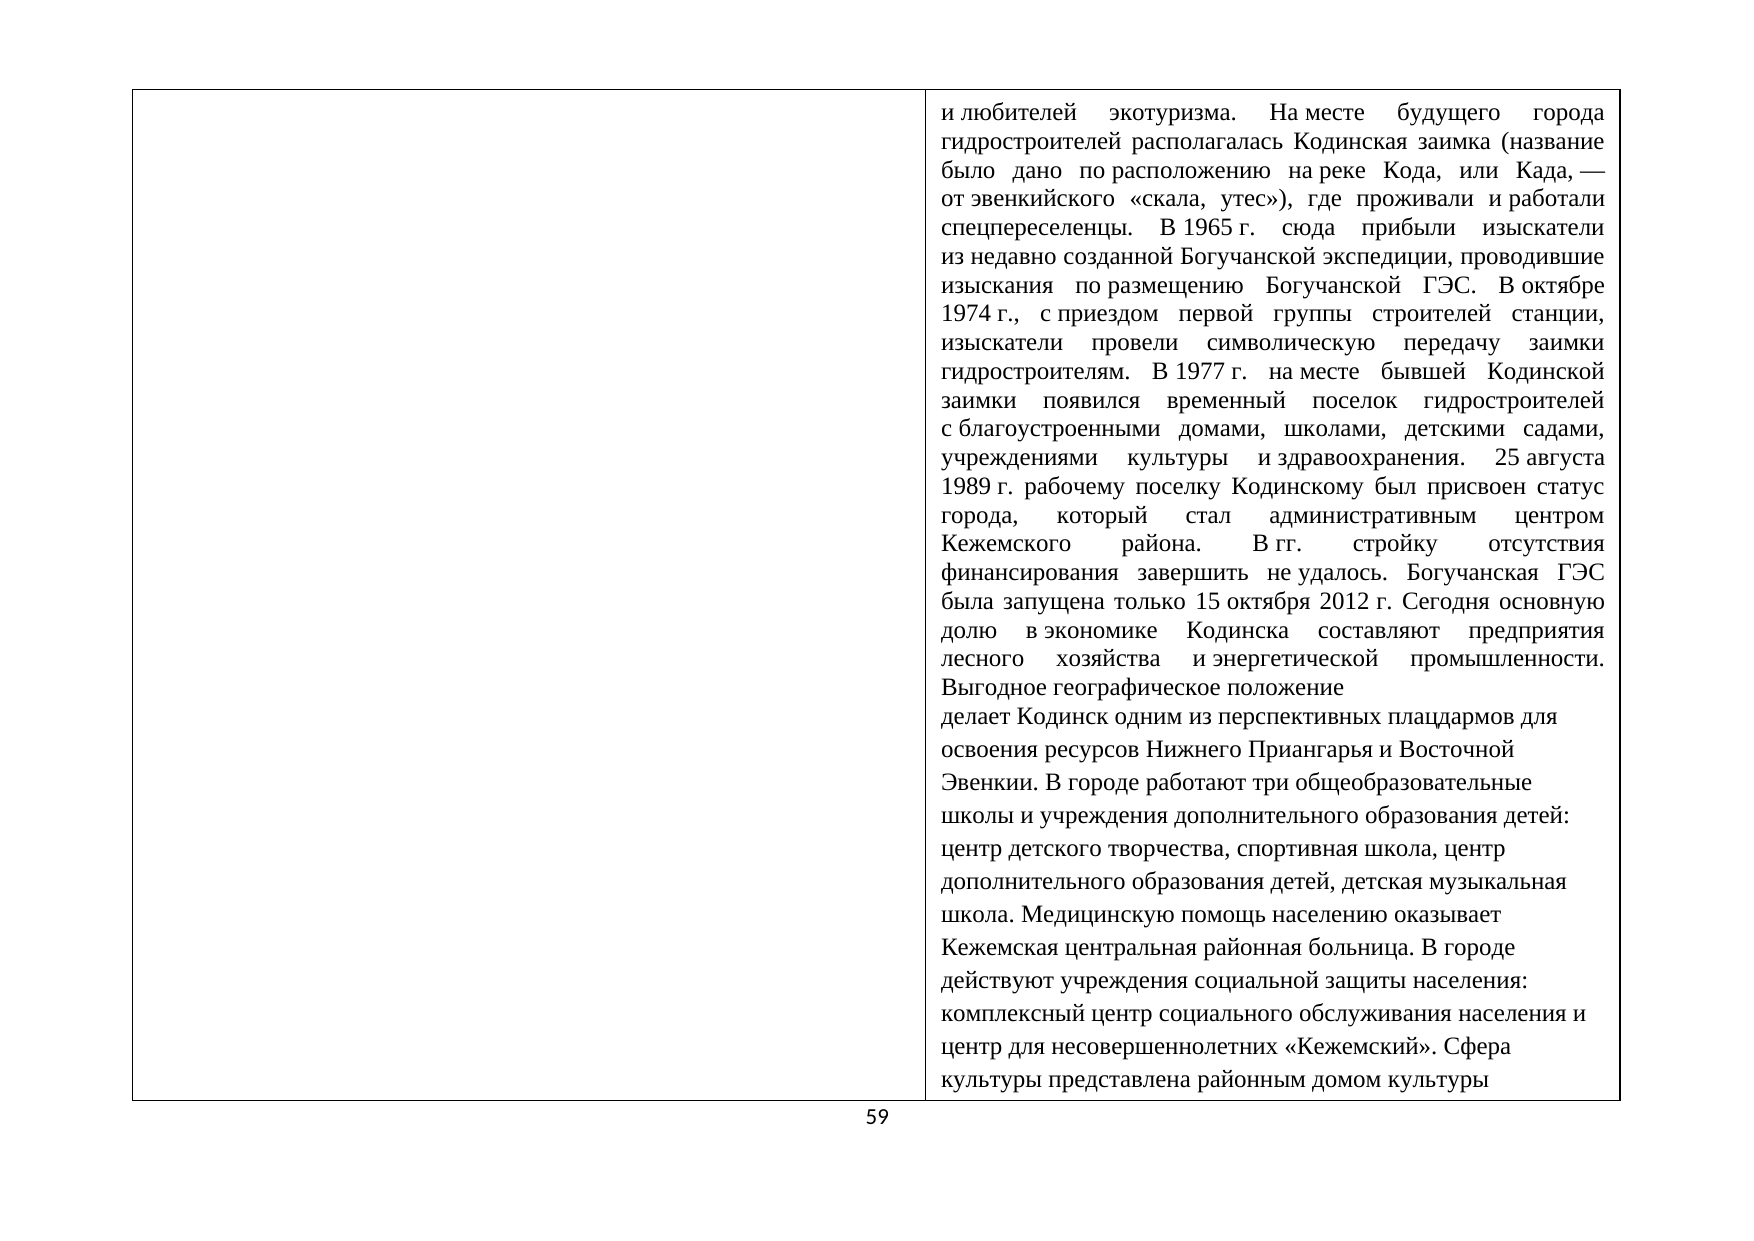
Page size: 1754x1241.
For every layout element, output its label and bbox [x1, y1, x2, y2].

table_cell [926, 90, 1619, 1100]
table_cell [133, 90, 925, 1100]
